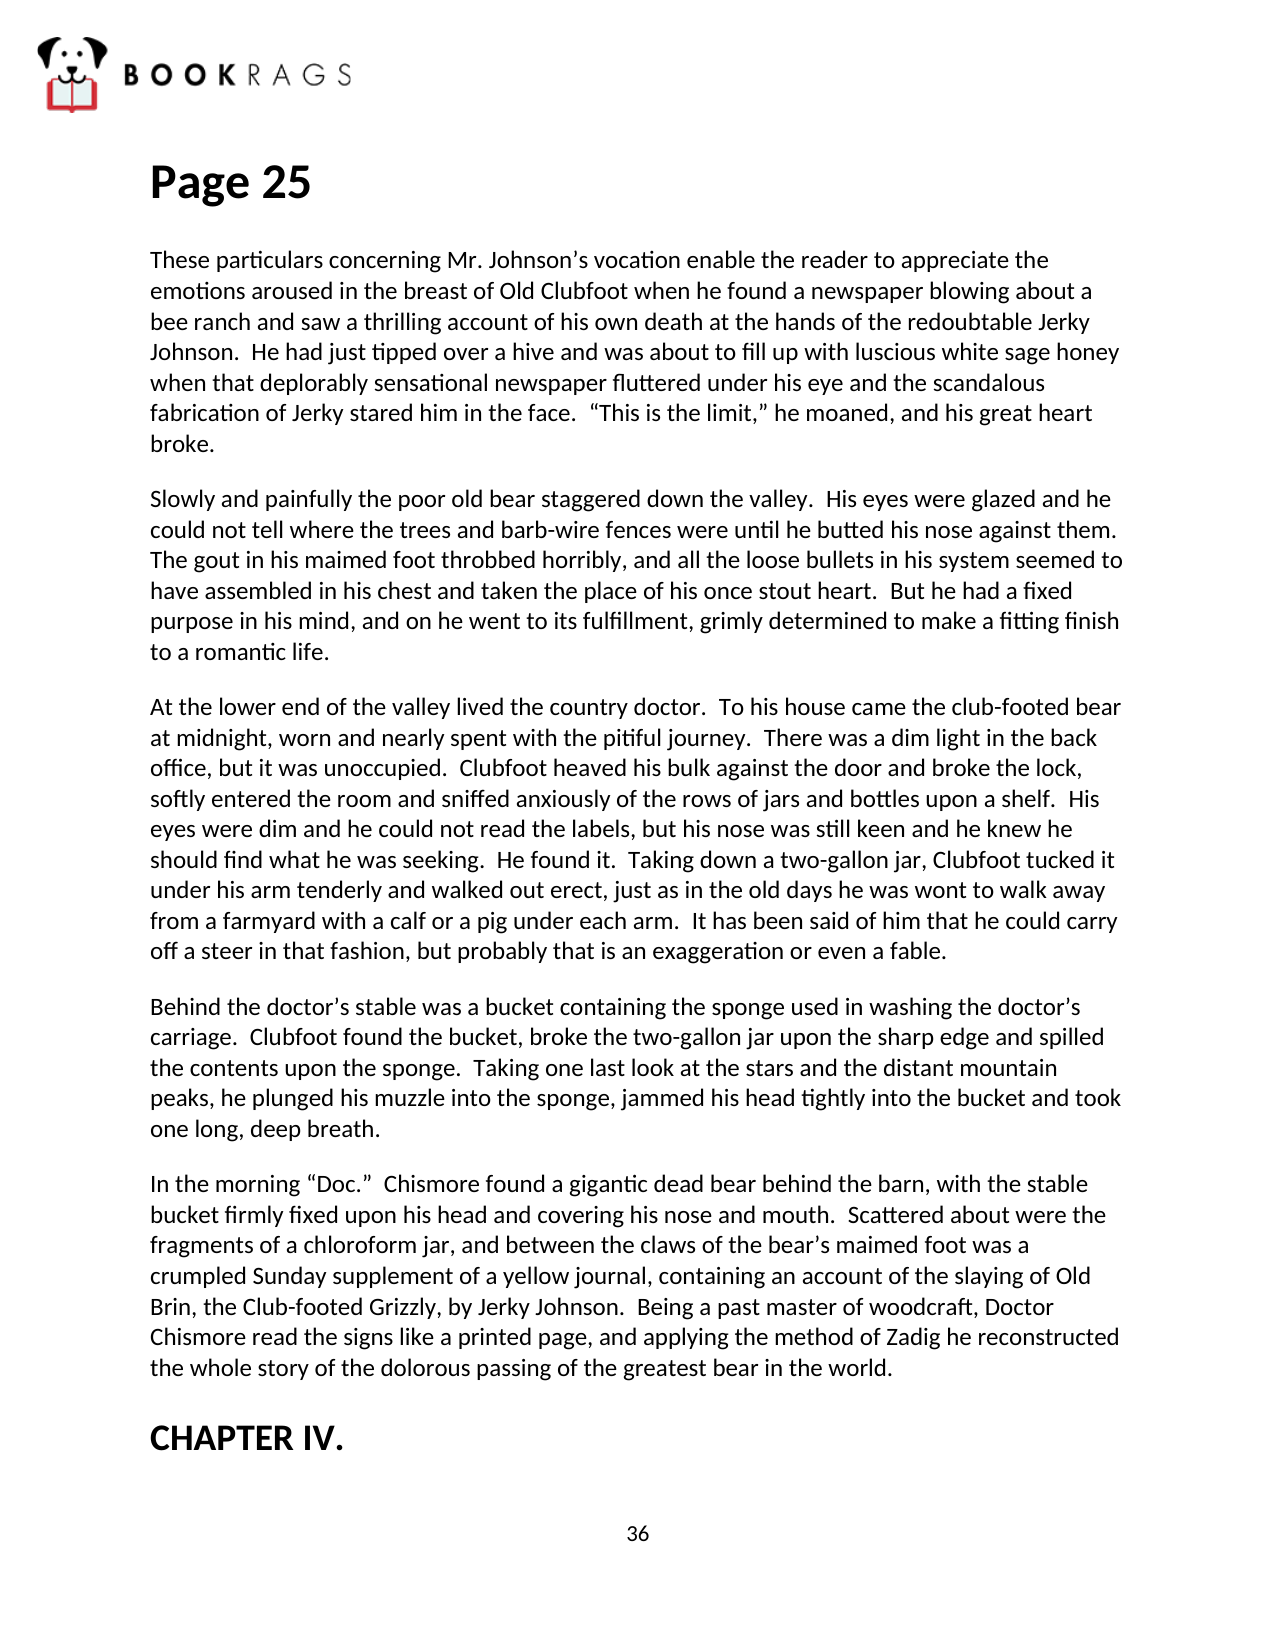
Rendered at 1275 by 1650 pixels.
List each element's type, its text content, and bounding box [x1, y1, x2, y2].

text Slowly and painfully the poor old bear staggered down the valley. His eyes were glazed and he could not tell where the trees and barb-wire fences were until he butted his nose against them. The gout in his maimed foot throbbed horribly, and all the loose bullets in his system seemed to have assembled in his chest and taken the place of his once stout heart. But he had a fixed purpose in his mind, and on he went to its fulfillment, grimly determined to make a fitting finish to a romantic life. [150, 483, 1125, 666]
text CHAPTER IV. [150, 1413, 1125, 1459]
text At the lower end of the valley lived the country doctor. To his house came the club-footed bear at midnight, worn and nearly spent with the pitiful journey. There was a dim light in the back office, but it was unoccupied. Clubfoot heaved his bulk against the door and broke the lock, softly entered the room and sniffed anxiously of the rows of jars and bottles upon a shelf. His eyes were dim and he could not read the labels, but his nose was still keen and he knew he should find what he was seeking. He found it. Taking down a two-gallon jar, Clubfoot tucked it under his arm tenderly and walked out erect, just as in the old days he was wont to walk away from a farmyard with a calf or a pig under each arm. It has been said of him that he could carry off a steer in that fashion, but probably that is an exaggeration or even a fable. [150, 691, 1125, 966]
text These particulars concerning Mr. Johnson’s vocation enable the reader to appreciate the emotions aroused in the breast of Old Clubfoot when he found a newspaper blowing about a bee ranch and saw a thrilling account of his own death at the hands of the redoubtable Jerky Johnson. He had just tipped over a hive and was about to fill up with luscious white sage honey when that deplorably sensational newspaper fluttered under his eye and the scandalous fabrication of Jerky stared him in the face. “This is the limit,” he moaned, and his great heart broke. [150, 244, 1125, 458]
text Behind the doctor’s stable was a bucket containing the sponge used in washing the doctor’s carriage. Clubfoot found the bucket, broke the two-gallon jar upon the sharp edge and spilled the contents upon the sponge. Taking one last look at the stars and the distant mountain peaks, he plunged his muzzle into the sponge, jammed his head tightly into the bucket and took one long, deep breath. [150, 991, 1125, 1144]
text In the morning “Doc.” Chismore found a gigantic dead bear behind the barn, with the stable bucket firmly fixed upon his head and covering his nose and mouth. Scattered about were the fragments of a chloroform jar, and between the claws of the bear’s maimed foot was a crumpled Sunday supplement of a yellow journal, containing an account of the slaying of Old Brin, the Club-footed Grizzly, by Jerky Johnson. Being a past master of woodcraft, Doctor Chismore read the signs like a printed page, and applying the method of Zadig he reconstructed the whole story of the dolorous passing of the greatest bear in the world. [150, 1169, 1125, 1382]
text Page 25 [150, 150, 1125, 211]
picture [37, 37, 351, 113]
